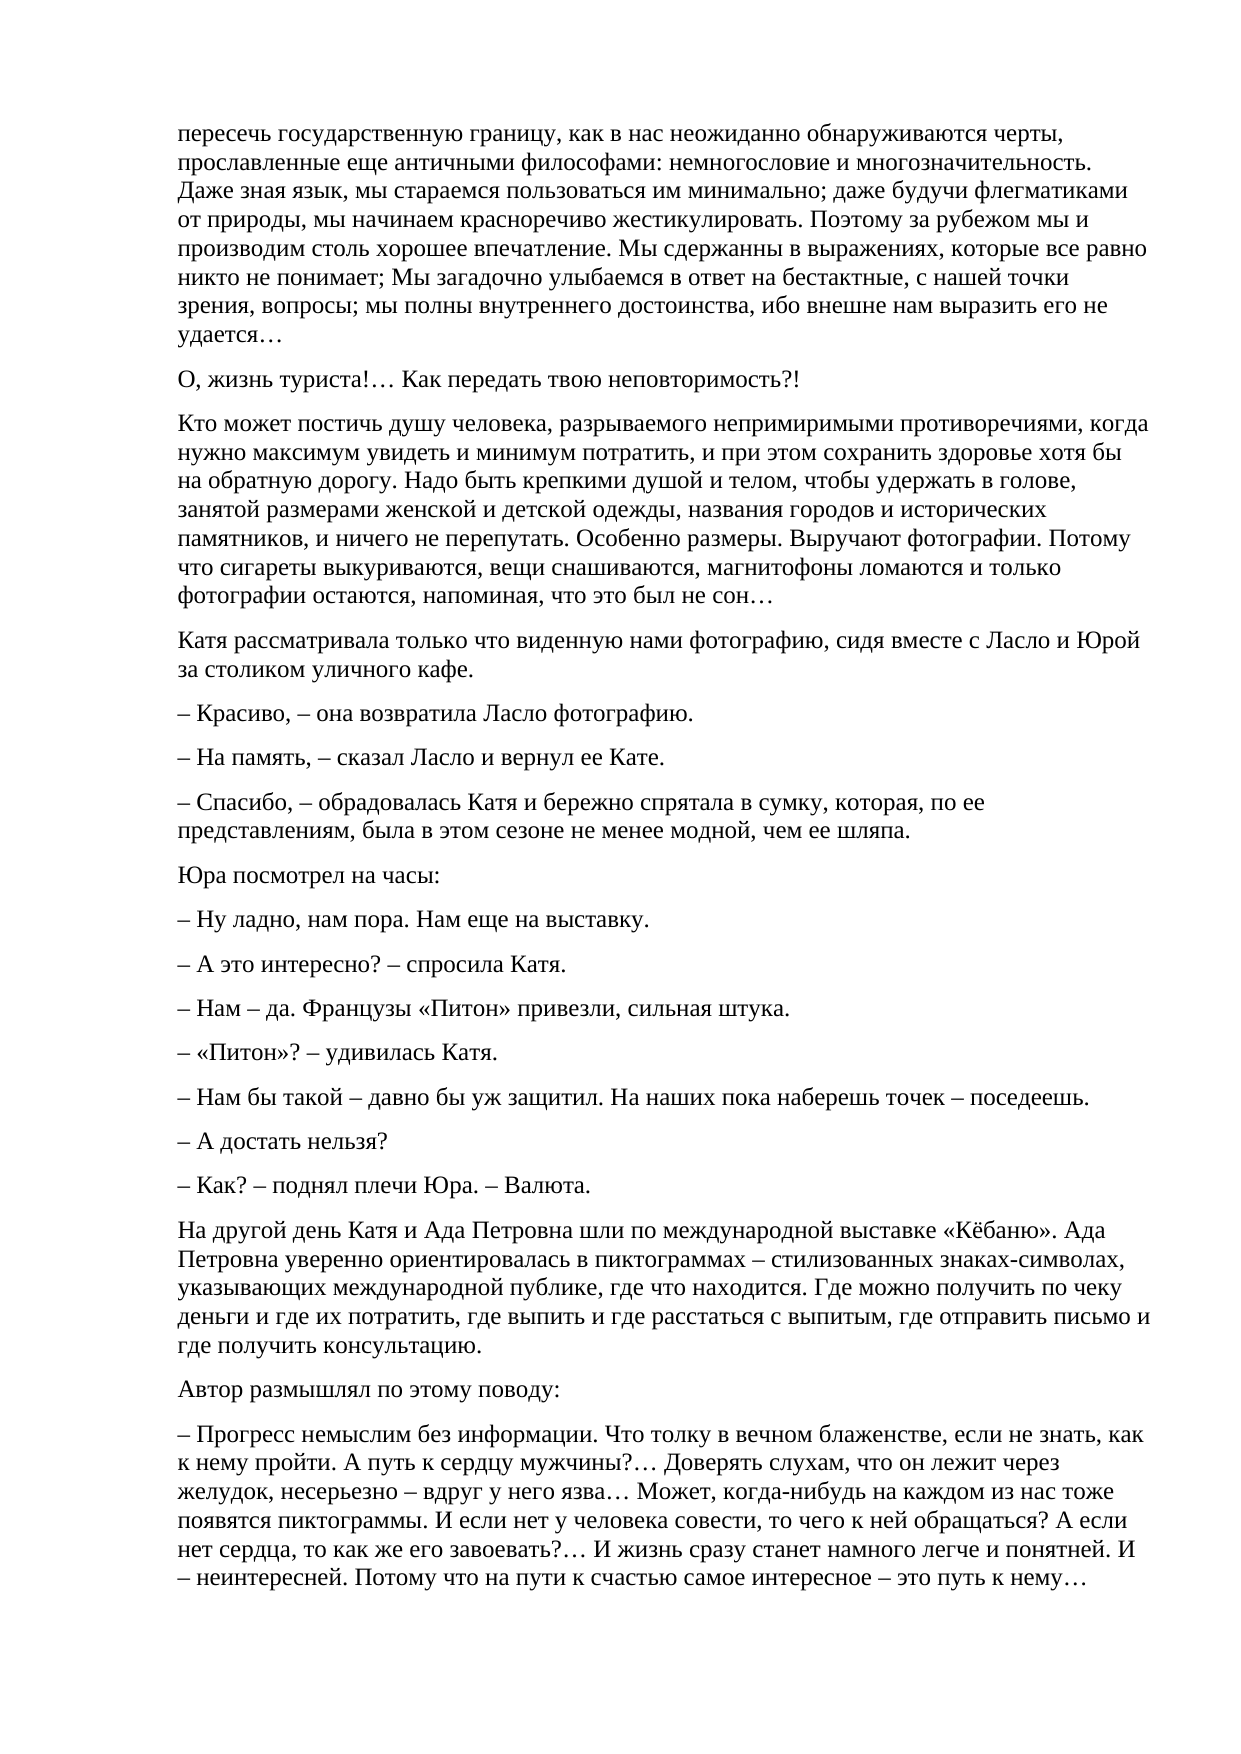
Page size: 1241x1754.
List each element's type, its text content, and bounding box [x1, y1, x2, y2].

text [177, 118, 1152, 348]
text – Красиво, – она возвратила Ласло фотографию. [177, 698, 1152, 727]
text Катя рассматривала только что виденную нами фотографию, сидя вместе с Ласло и Юрой за столиком уличного кафе. [177, 625, 1152, 682]
text – Нам – да. Французы «Питон» привезли, сильная штука. [177, 993, 1152, 1022]
text – «Питон»? – удивилась Катя. [177, 1037, 1152, 1066]
text Кто может постичь душу человека, разрываемого непримиримыми противоречиями, когда нужно максимум увидеть и минимум потратить, и при этом сохранить здоровье хотя бы на обратную дорогу. Надо быть крепкими душой и телом, чтобы удержать в голове, занятой размерами женской и детской одежды, названия городов и исторических памятников, и ничего не перепутать. Особенно размеры. Выручают фотографии. Потому что сигареты выкуриваются, вещи снашиваются, магнитофоны ломаются и только фотографии остаются, напоминая, что это был не сон… [177, 408, 1152, 609]
text О, жизнь туриста!… Как передать твою неповторимость?! [177, 364, 1152, 392]
text – Прогресс немыслим без информации. Что толку в вечном блаженстве, если не знать, как к нему пройти. А путь к сердцу мужчины?… Доверять слухам, что он лежит через желудок, несерьезно – вдруг у него язва… Может, когда-нибудь на каждом из нас тоже появятся пиктограммы. И если нет у человека совести, то чего к ней обращаться? А если нет сердца, то как же его завоевать?… И жизнь сразу станет намного легче и понятней. И – неинтересней. Потому что на пути к счастью самое интересное – это путь к нему… [177, 1419, 1152, 1591]
text – Спасибо, – обрадовалась Катя и бережно спрятала в сумку, которая, по ее представлениям, была в этом сезоне не менее модной, чем ее шляпа. [177, 787, 1152, 844]
text – А это интересно? – спросила Катя. [177, 949, 1152, 977]
text Автор размышлял по этому поводу: [177, 1374, 1152, 1403]
text – А достать нельзя? [177, 1126, 1152, 1155]
text На другой день Катя и Ада Петровна шли по международной выставке «Кёбаню». Ада Петровна уверенно ориентировалась в пиктограммах – стилизованных знаках-символах, указывающих международной публике, где что находится. Где можно получить по чеку деньги и где их потратить, где выпить и где расстаться с выпитым, где отправить письмо и где получить консультацию. [177, 1215, 1152, 1359]
text – На память, – сказал Ласло и вернул ее Кате. [177, 742, 1152, 771]
text – Ну ладно, нам пора. Нам еще на выставку. [177, 904, 1152, 933]
text – Как? – поднял плечи Юра. – Валюта. [177, 1171, 1152, 1199]
text – Нам бы такой – давно бы уж защитил. На наших пока наберешь точек – поседеешь. [177, 1082, 1152, 1111]
text Юра посмотрел на часы: [177, 860, 1152, 889]
